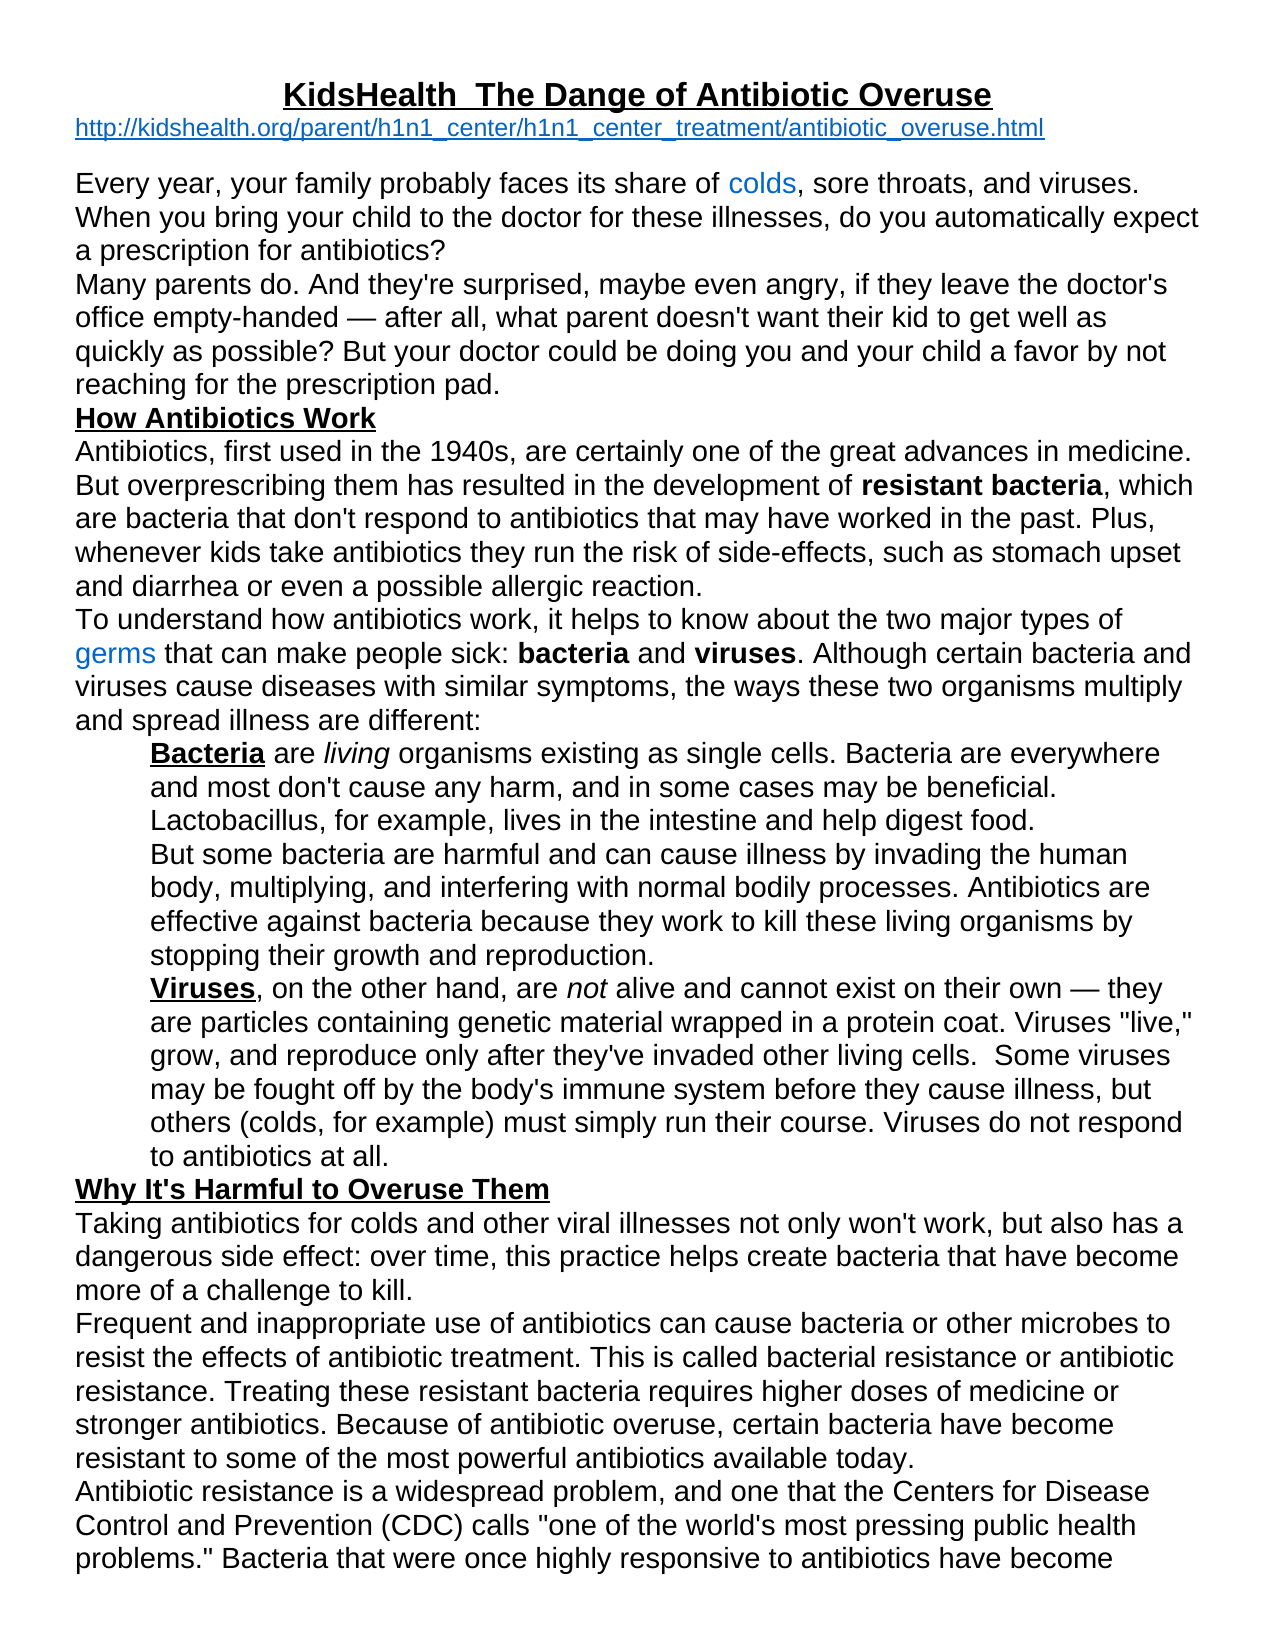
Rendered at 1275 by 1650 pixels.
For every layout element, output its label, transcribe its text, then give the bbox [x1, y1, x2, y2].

text http://kidshealth.org/parent/h1n1_center/h1n1_center_treatment/antibiotic_overuse.html [75, 113, 1200, 142]
text Antibiotics, first used in the 1940s, are certainly one of the great advances in medicine. But overprescribing them has resulted in the development of resistant bacteria, which are bacteria that don't respond to antibiotics that may have worked in the past. Plus, whenever kids take antibiotics they run the risk of side-effects, such as stomach upset and diarrhea or even a possible allergic reaction. [75, 434, 1200, 602]
text KidsHealth The Dange of Antibiotic Overuse [75, 75, 1200, 113]
text Bacteria are living organisms existing as single cells. Bacteria are everywhere and most don't cause any harm, and in some cases may be beneficial. Lactobacillus, for example, lives in the intestine and help digest food. But some bacteria are harmful and can cause illness by invading the human body, multiplying, and interfering with normal bodily processes. Antibiotics are effective against bacteria because they work to kill these living organisms by stopping their growth and reproduction. [75, 736, 1200, 971]
text Frequent and inappropriate use of antibiotics can cause bacteria or other microbes to resist the effects of antibiotic treatment. This is called bacterial resistance or antibiotic resistance. Treating these resistant bacteria requires higher doses of medicine or stronger antibiotics. Because of antibiotic overuse, certain bacteria have become resistant to some of the most powerful antibiotics available today. [75, 1307, 1200, 1474]
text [75, 1474, 1200, 1575]
text Every year, your family probably faces its share of colds, sore throats, and viruses. When you bring your child to the doctor for these illnesses, do you automatically expect a prescription for antibiotics? [75, 166, 1200, 267]
text How Antibiotics Work [75, 401, 1200, 434]
text To understand how antibiotics work, it helps to know about the two major types of germs that can make people sick: bacteria and viruses. Although certain bacteria and viruses cause diseases with similar symptoms, the ways these two organisms multiply and spread illness are different: [75, 602, 1200, 736]
text Many parents do. And they're surprised, maybe even angry, if they leave the doctor's office empty-handed — after all, what parent doesn't want their kid to get well as quickly as possible? But your doctor could be doing you and your child a favor by not reaching for the prescription pad. [75, 267, 1200, 401]
text Taking antibiotics for colds and other viral illnesses not only won't work, but also has a dangerous side effect: over time, this practice helps create bacteria that have become more of a challenge to kill. [75, 1206, 1200, 1307]
text Why It's Harmful to Overuse Them [75, 1172, 1200, 1206]
text Viruses, on the other hand, are not alive and cannot exist on their own — they are particles containing genetic material wrapped in a protein coat. Viruses "live," grow, and reproduce only after they've invaded other living cells. Some viruses may be fought off by the body's immune system before they cause illness, but others (colds, for example) must simply run their course. Viruses do not respond to antibiotics at all. [75, 971, 1200, 1172]
